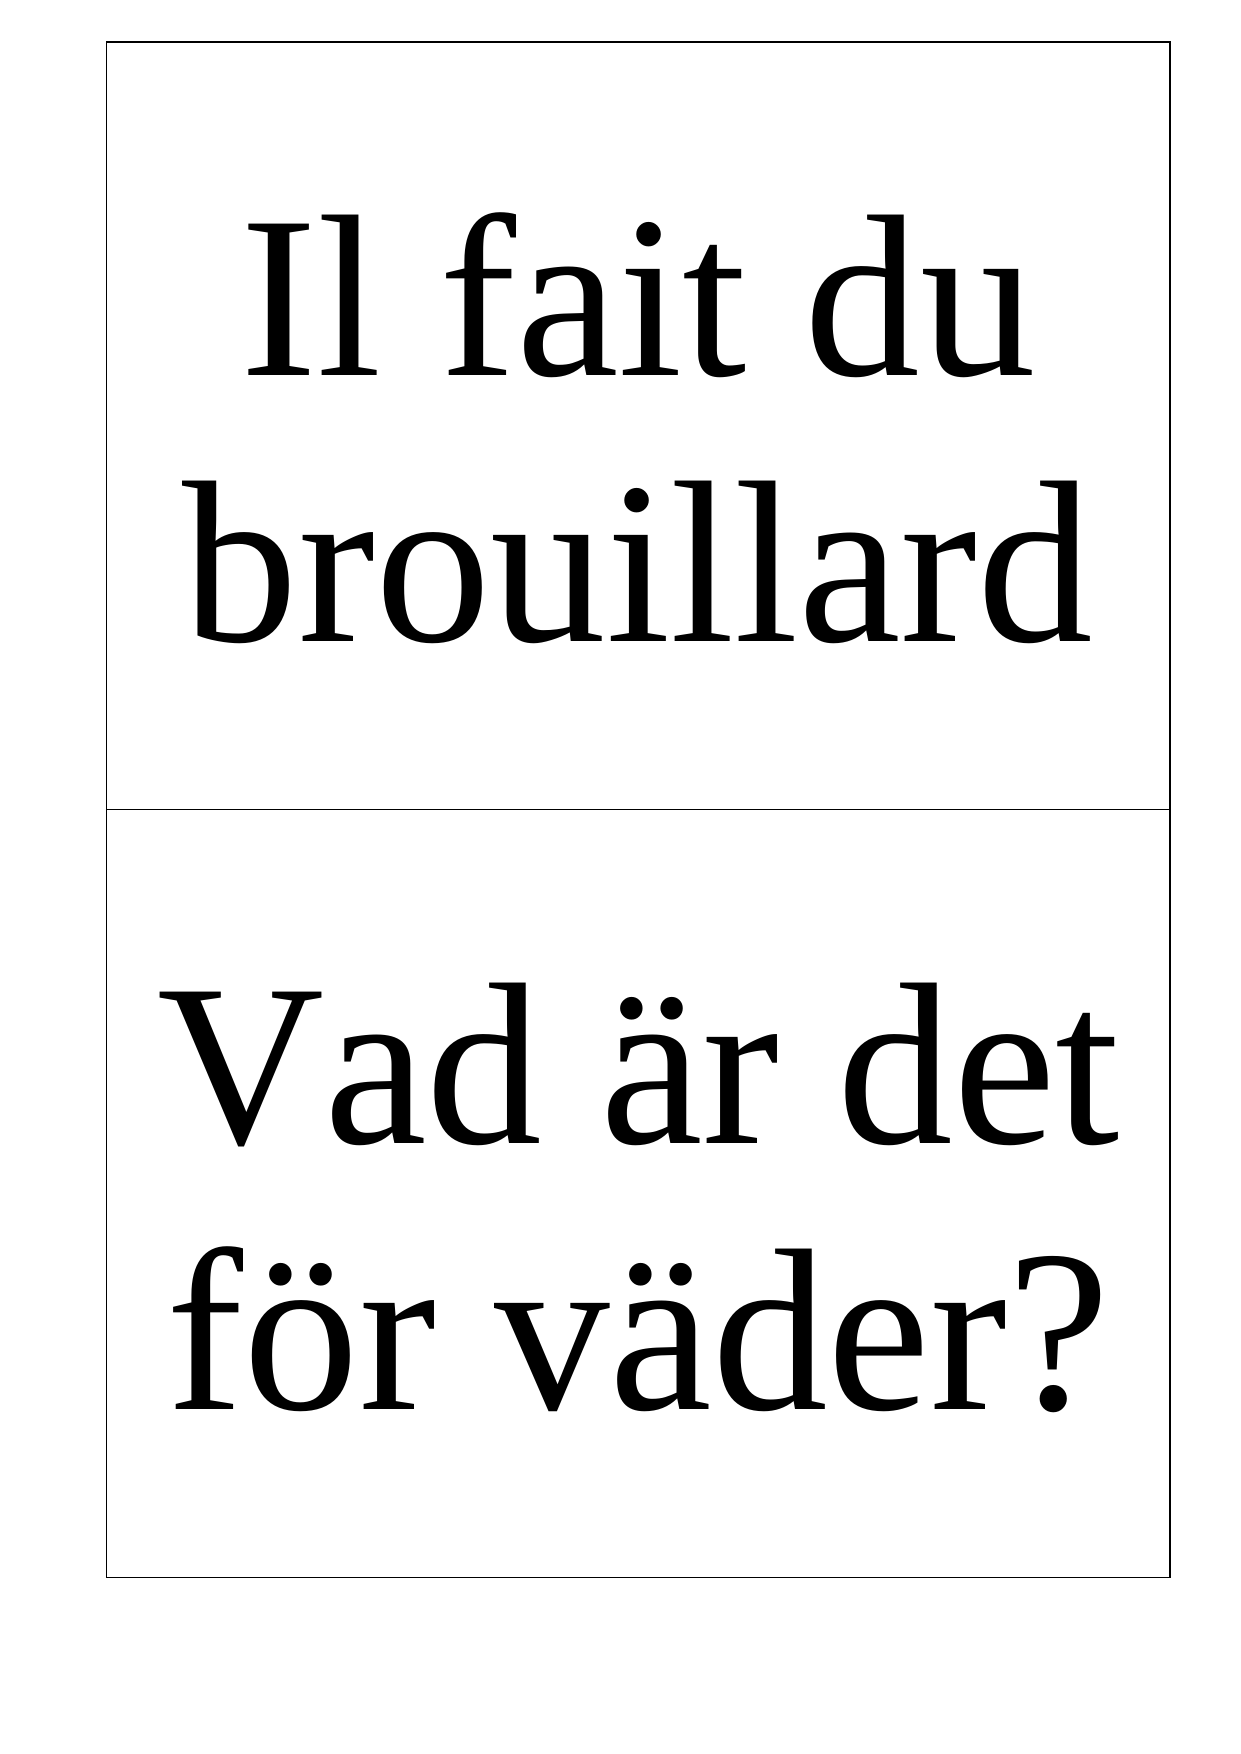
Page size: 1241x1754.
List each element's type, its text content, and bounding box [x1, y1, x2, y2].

table_cell Il fait du brouillard [107, 43, 1169, 809]
table_cell Vad är det för väder? [107, 810, 1169, 1577]
